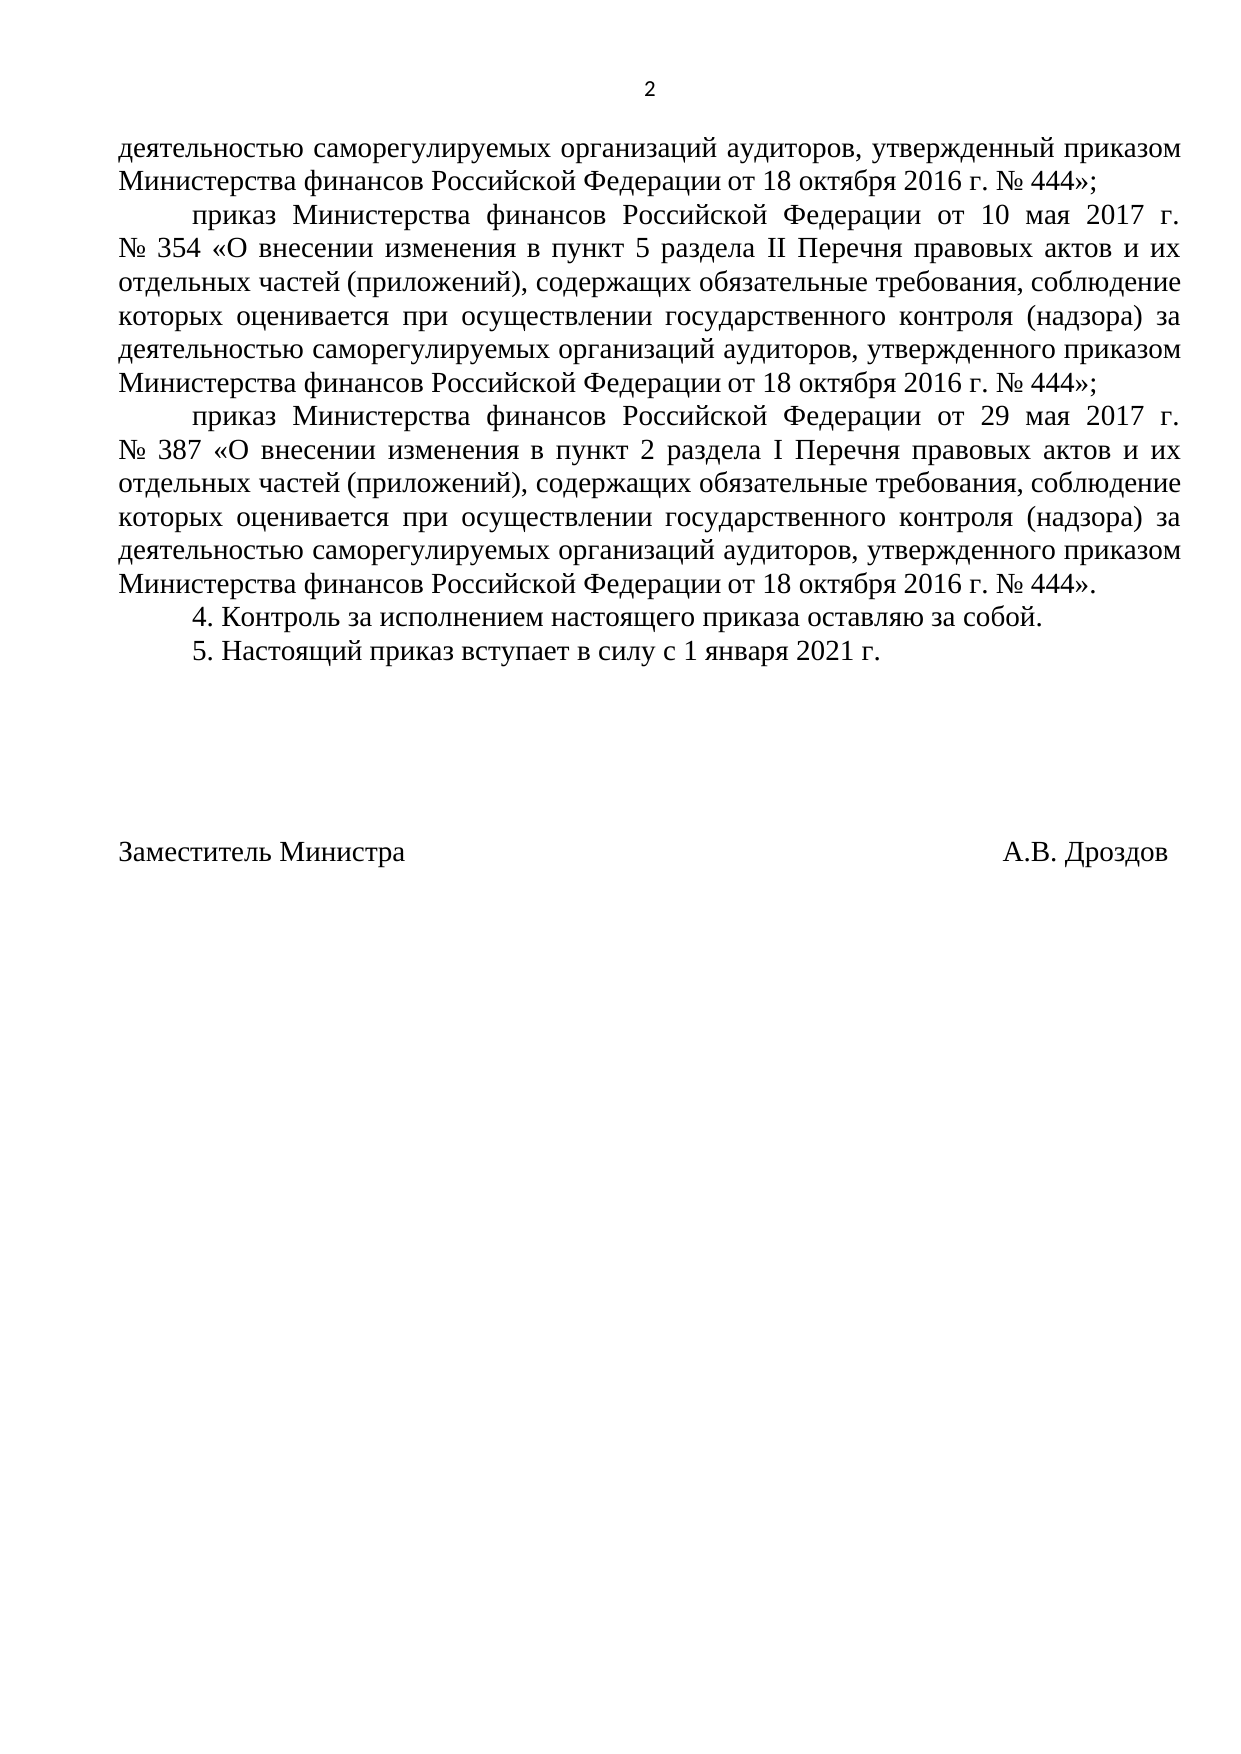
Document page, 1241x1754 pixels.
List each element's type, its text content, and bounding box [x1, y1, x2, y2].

text 4. Контроль за исполнением настоящего приказа оставляю за собой. [118, 599, 1181, 633]
text 5. Настоящий приказ вступает в силу с 1 января 2021 г. [118, 633, 1181, 667]
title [118, 130, 1181, 197]
text приказ Министерства финансов Российской Федерации от 29 мая 2017 г. № 387 «О внесении изменения в пункт 2 раздела I Перечня правовых актов и их отдельных частей (приложений), содержащих обязательные требования, соблюдение которых оценивается при осуществлении государственного контроля (надзора) за деятельностью саморегулируемых организаций аудиторов, утвержденного приказом Министерства финансов Российской Федерации от 18 октября 2016 г. № 444». [118, 398, 1181, 599]
text Заместитель Министра А.В. Дроздов [118, 834, 1181, 868]
text приказ Министерства финансов Российской Федерации от 10 мая 2017 г. № 354 «О внесении изменения в пункт 5 раздела II Перечня правовых актов и их отдельных частей (приложений), содержащих обязательные требования, соблюдение которых оценивается при осуществлении государственного контроля (надзора) за деятельностью саморегулируемых организаций аудиторов, утвержденного приказом Министерства финансов Российской Федерации от 18 октября 2016 г. № 444»; [118, 197, 1181, 398]
